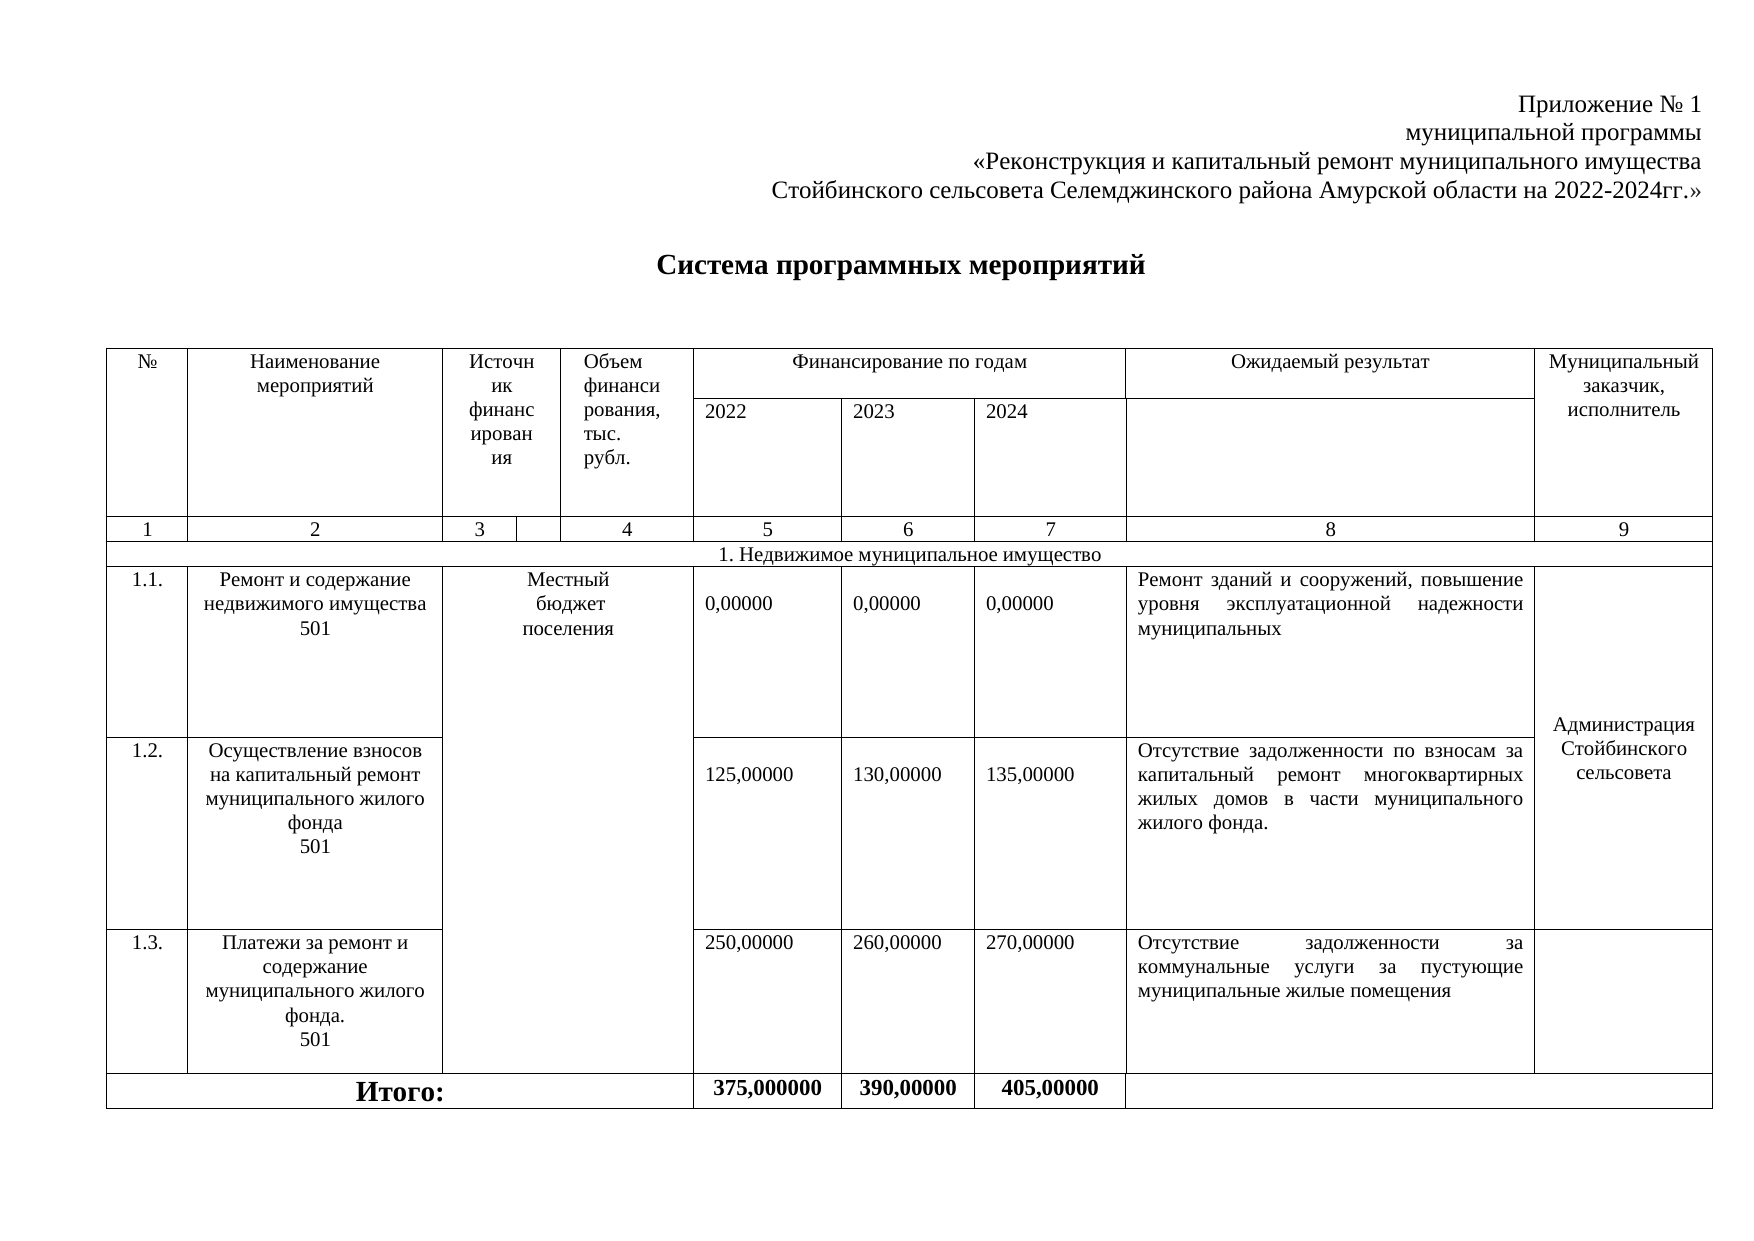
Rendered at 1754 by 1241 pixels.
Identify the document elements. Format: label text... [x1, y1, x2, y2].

table_header Ожидаемый результат [1126, 349, 1534, 398]
table_cell 6 [842, 517, 974, 541]
table_cell 250,00000 [694, 930, 841, 1073]
table_cell 375,000000 [694, 1074, 841, 1108]
table_cell 2022 [694, 399, 841, 516]
table_cell Платежи за ремонт и содержание муниципального жилого фонда. 501 [188, 930, 442, 1073]
table_cell 135,00000 [975, 738, 1126, 929]
table_header Приложение № 1 муниципальной программы «Реконструкция и капитальный ремонт муниципального имущества Стойбинского сельсовета Селемджинского района Амурской области на 2022-2024гг.» [89, 89, 1713, 232]
table_cell 1 [107, 517, 187, 541]
table_cell 1. Недвижимое муниципальное имущество [107, 542, 1712, 566]
table_header Источник финансирования [443, 349, 560, 516]
table_cell 0,00000 [694, 567, 841, 737]
table_cell 405,00000 [975, 1074, 1125, 1108]
table_cell 2 [188, 517, 442, 541]
table_header Финансирование по годам [694, 349, 1125, 398]
table_cell 4 [561, 517, 693, 541]
table_cell 0,00000 [975, 567, 1126, 737]
table_cell Осуществление взносов на капитальный ремонт муниципального жилого фонда 501 [188, 738, 442, 929]
table_cell [1126, 1074, 1712, 1108]
table_cell Администрация Стойбинского сельсовета [1535, 567, 1712, 929]
table_cell [517, 517, 560, 541]
table_cell Отсутствие задолженности за коммунальные услуги за пустующие муниципальные жилые помещения [1127, 930, 1534, 1073]
table_cell Ремонт зданий и сооружений, повышение уровня эксплуатационной надежности муниципальных [1127, 567, 1534, 737]
table_cell Местный бюджет поселения [443, 567, 693, 1073]
table_cell 260,00000 [842, 930, 974, 1073]
table_cell 9 [1535, 517, 1712, 541]
table_cell 125,00000 [694, 738, 841, 929]
table_cell [1535, 930, 1712, 1073]
table_cell Система программных мероприятий [89, 233, 1713, 281]
table_cell 1.2. [107, 738, 187, 929]
table_header Наименование мероприятий [188, 349, 442, 516]
table_cell 390,00000 [842, 1074, 974, 1108]
table_header Объем финансирования, тыс. рубл. [561, 349, 693, 516]
table_cell 1.3. [107, 930, 187, 1073]
table_cell 5 [694, 517, 841, 541]
table_cell 2023 [842, 399, 974, 516]
table_cell 2024 [975, 399, 1126, 516]
table_cell 8 [1127, 517, 1534, 541]
table_cell 7 [975, 517, 1126, 541]
table_header № [107, 349, 187, 516]
table_cell 270,00000 [975, 930, 1126, 1073]
table_cell 0,00000 [842, 567, 974, 737]
table_cell [1127, 399, 1534, 516]
table_cell 1.1. [107, 567, 187, 737]
table_cell Ремонт и содержание недвижимого имущества 501 [188, 567, 442, 737]
table_cell Итого: [107, 1074, 693, 1108]
table_cell Отсутствие задолженности по взносам за капитальный ремонт многоквартирных жилых домов в части муниципального жилого фонда. [1127, 738, 1534, 929]
table_header Муниципальный заказчик, исполнитель [1535, 349, 1712, 516]
table_cell 3 [443, 517, 516, 541]
table_cell 130,00000 [842, 738, 974, 929]
